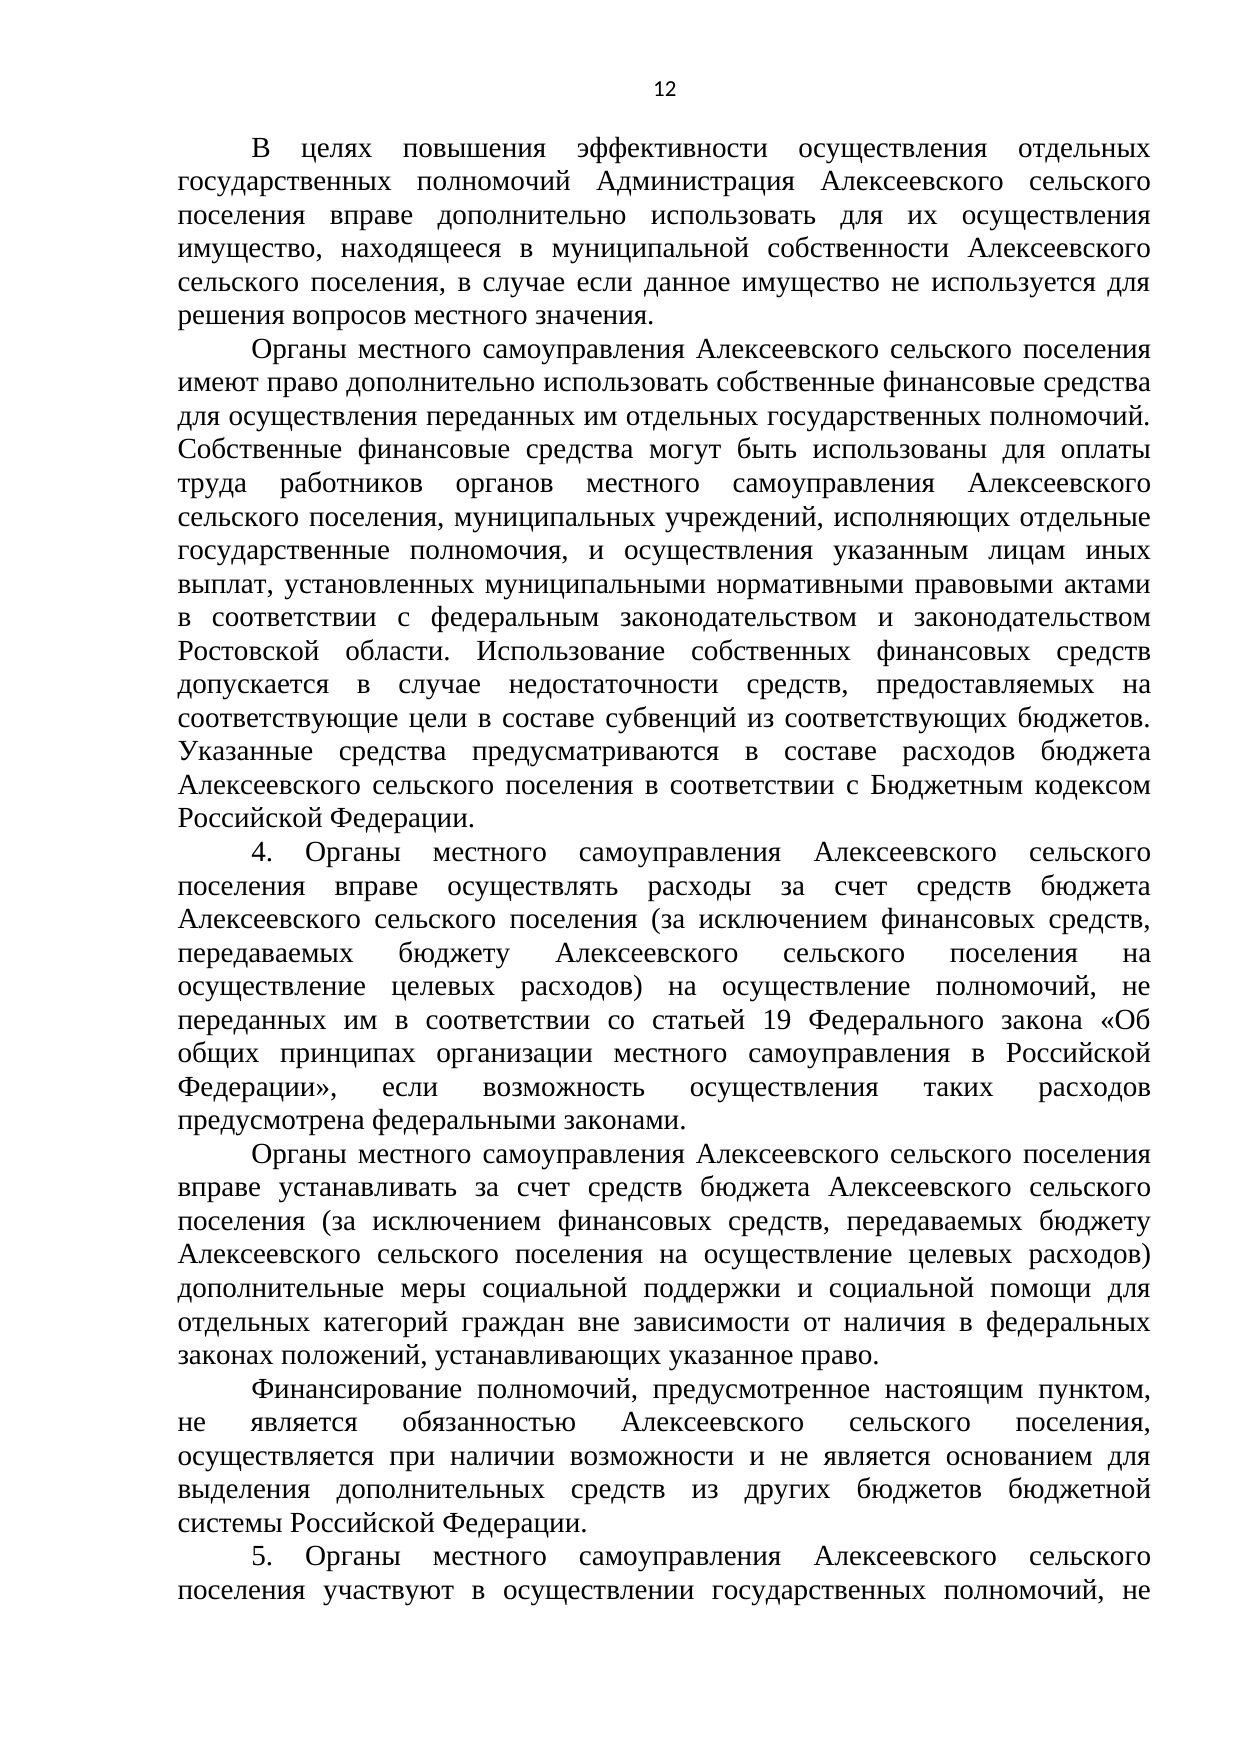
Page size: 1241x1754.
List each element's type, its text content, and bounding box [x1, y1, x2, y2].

text Органы местного самоуправления Алексеевского сельского поселения имеют право дополнительно использовать собственные финансовые средства для осуществления переданных им отдельных государственных полномочий. Собственные финансовые средства могут быть использованы для оплаты труда работников органов местного самоуправления Алексеевского сельского поселения, муниципальных учреждений, исполняющих отдельные государственные полномочия, и осуществления указанным лицам иных выплат, установленных муниципальными нормативными правовыми актами в соответствии с федеральным законодательством и законодательством Ростовской области. Использование собственных финансовых средств допускается в случае недостаточности средств, предоставляемых на соответствующие цели в составе субвенций из соответствующих бюджетов. Указанные средства предусматриваются в составе расходов бюджета Алексеевского сельского поселения в соответствии с Бюджетным кодексом Российской Федерации. [177, 331, 1152, 834]
text Органы местного самоуправления Алексеевского сельского поселения вправе устанавливать за счет средств бюджета Алексеевского сельского поселения (за исключением финансовых средств, передаваемых бюджету Алексеевского сельского поселения на осуществление целевых расходов) дополнительные меры социальной поддержки и социальной помощи для отдельных категорий граждан вне зависимости от наличия в федеральных законах положений, устанавливающих указанное право. [177, 1136, 1152, 1371]
text В целях повышения эффективности осуществления отдельных государственных полномочий Администрация Алексеевского сельского поселения вправе дополнительно использовать для их осуществления имущество, находящееся в муниципальной собственности Алексеевского сельского поселения, в случае если данное имущество не используется для решения вопросов местного значения. [177, 130, 1152, 331]
text Финансирование полномочий, предусмотренное настоящим пунктом, не является обязанностью Алексеевского сельского поселения, осуществляется при наличии возможности и не является основанием для выделения дополнительных средств из других бюджетов бюджетной системы Российской Федерации. [177, 1371, 1152, 1538]
text 4. Органы местного самоуправления Алексеевского сельского поселения вправе осуществлять расходы за счет средств бюджета Алексеевского сельского поселения (за исключением финансовых средств, передаваемых бюджету Алексеевского сельского поселения на осуществление целевых расходов) на осуществление полномочий, не переданных им в соответствии со статьей 19 Федерального закона «Об общих принципах организации местного самоуправления в Российской Федерации», если возможность осуществления таких расходов предусмотрена федеральными законами. [177, 834, 1152, 1136]
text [177, 1538, 1152, 1606]
